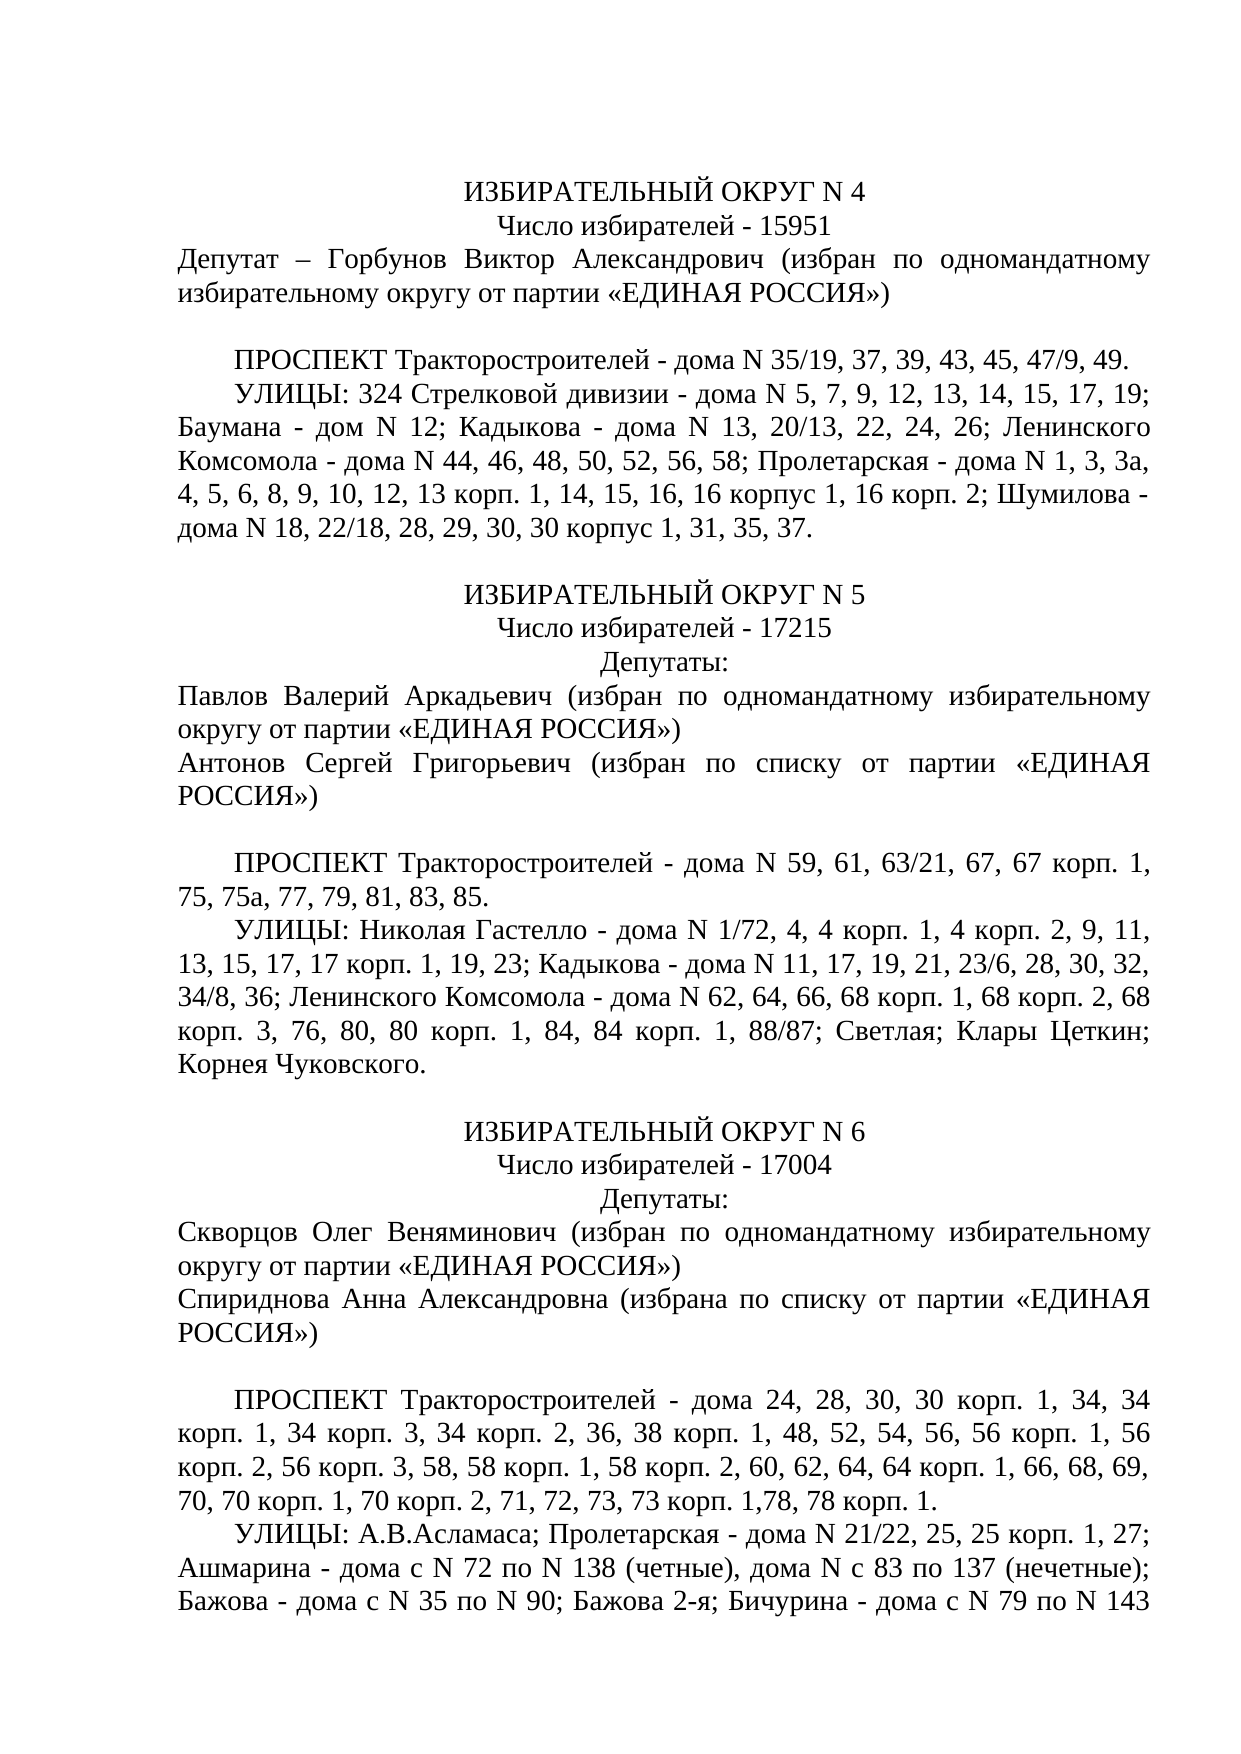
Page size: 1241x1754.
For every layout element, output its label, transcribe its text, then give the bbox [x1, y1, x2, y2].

text Число избирателей - 17004 [177, 1147, 1152, 1181]
text Депутат – Горбунов Виктор Александрович (избран по одномандатному избирательному округу от партии «ЕДИНАЯ РОССИЯ») [177, 242, 1152, 309]
text ИЗБИРАТЕЛЬНЫЙ ОКРУГ N 4 [177, 174, 1152, 208]
text ПРОСПЕКТ Тракторостроителей - дома N 35/19, 37, 39, 43, 45, 47/9, 49. [177, 342, 1152, 376]
text Депутаты: [177, 1181, 1152, 1214]
text ИЗБИРАТЕЛЬНЫЙ ОКРУГ N 6 [177, 1114, 1152, 1147]
text Антонов Сергей Григорьевич (избран по списку от партии «ЕДИНАЯ РОССИЯ») [177, 745, 1152, 812]
text Павлов Валерий Аркадьевич (избран по одномандатному избирательному округу от партии «ЕДИНАЯ РОССИЯ») [177, 678, 1152, 745]
text Спириднова Анна Александровна (избрана по списку от партии «ЕДИНАЯ РОССИЯ») [177, 1281, 1152, 1348]
text Число избирателей - 15951 [177, 208, 1152, 242]
text Депутаты: [177, 644, 1152, 678]
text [177, 1516, 1152, 1617]
text ИЗБИРАТЕЛЬНЫЙ ОКРУГ N 5 [177, 577, 1152, 611]
text Скворцов Олег Веняминович (избран по одномандатному избирательному округу от партии «ЕДИНАЯ РОССИЯ») [177, 1214, 1152, 1281]
text УЛИЦЫ: 324 Стрелковой дивизии - дома N 5, 7, 9, 12, 13, 14, 15, 17, 19; Баумана - дом N 12; Кадыкова - дома N 13, 20/13, 22, 24, 26; Ленинского Комсомола - дома N 44, 46, 48, 50, 52, 56, 58; Пролетарская - дома N 1, 3, 3а, 4, 5, 6, 8, 9, 10, 12, 13 корп. 1, 14, 15, 16, 16 корпус 1, 16 корп. 2; Шумилова - дома N 18, 22/18, 28, 29, 30, 30 корпус 1, 31, 35, 37. [177, 376, 1152, 543]
text ПРОСПЕКТ Тракторостроителей - дома 24, 28, 30, 30 корп. 1, 34, 34 корп. 1, 34 корп. 3, 34 корп. 2, 36, 38 корп. 1, 48, 52, 54, 56, 56 корп. 1, 56 корп. 2, 56 корп. 3, 58, 58 корп. 1, 58 корп. 2, 60, 62, 64, 64 корп. 1, 66, 68, 69, 70, 70 корп. 1, 70 корп. 2, 71, 72, 73, 73 корп. 1,78, 78 корп. 1. [177, 1382, 1152, 1516]
text ПРОСПЕКТ Тракторостроителей - дома N 59, 61, 63/21, 67, 67 корп. 1, 75, 75а, 77, 79, 81, 83, 85. [177, 845, 1152, 912]
text УЛИЦЫ: Николая Гастелло - дома N 1/72, 4, 4 корп. 1, 4 корп. 2, 9, 11, 13, 15, 17, 17 корп. 1, 19, 23; Кадыкова - дома N 11, 17, 19, 21, 23/6, 28, 30, 32, 34/8, 36; Ленинского Комсомола - дома N 62, 64, 66, 68 корп. 1, 68 корп. 2, 68 корп. 3, 76, 80, 80 корп. 1, 84, 84 корп. 1, 88/87; Светлая; Клары Цеткин; Корнея Чуковского. [177, 912, 1152, 1080]
text Число избирателей - 17215 [177, 611, 1152, 644]
